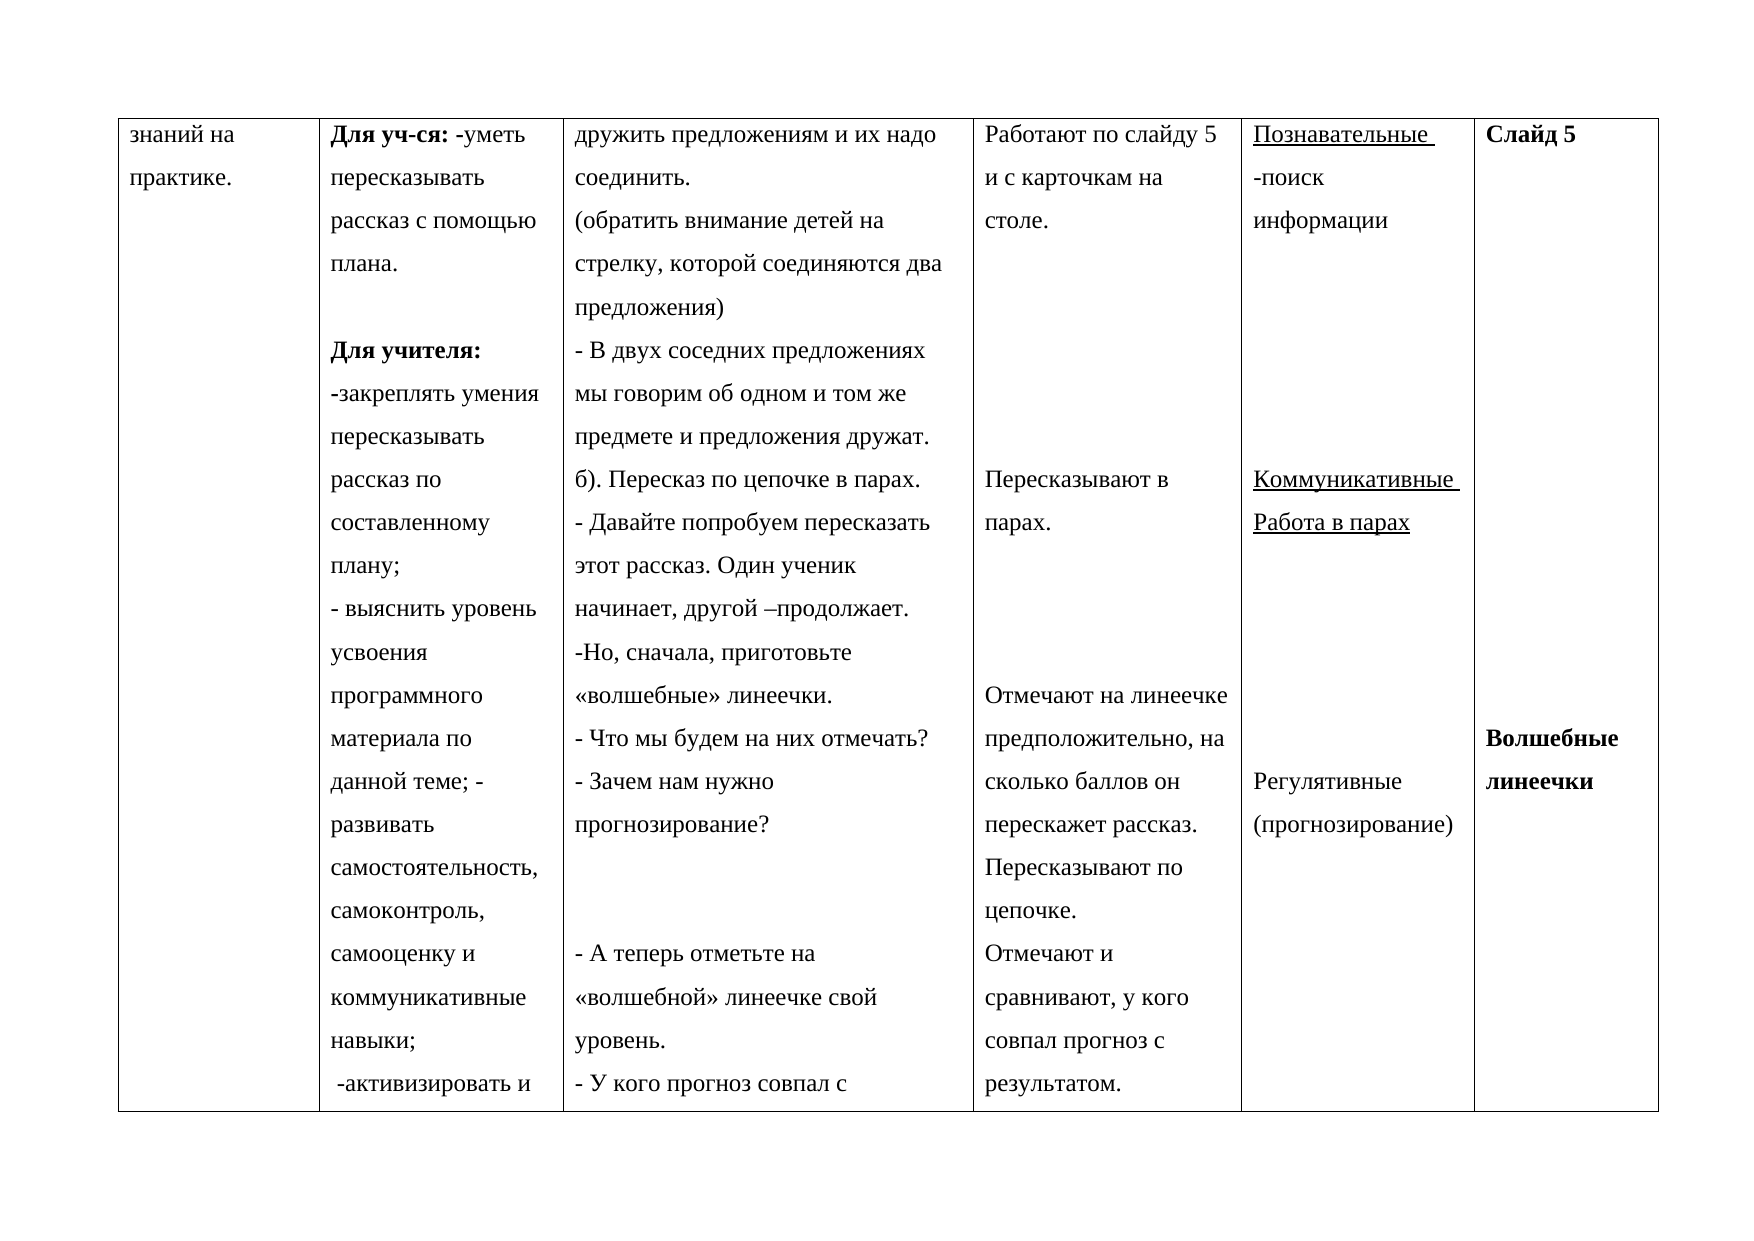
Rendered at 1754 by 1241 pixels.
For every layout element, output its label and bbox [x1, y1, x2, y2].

table_cell [119, 119, 319, 1111]
table_cell [1475, 119, 1658, 1111]
table_cell [1242, 119, 1474, 1111]
table_cell [320, 119, 563, 1111]
table_cell [564, 119, 973, 1111]
table_cell [974, 119, 1241, 1111]
